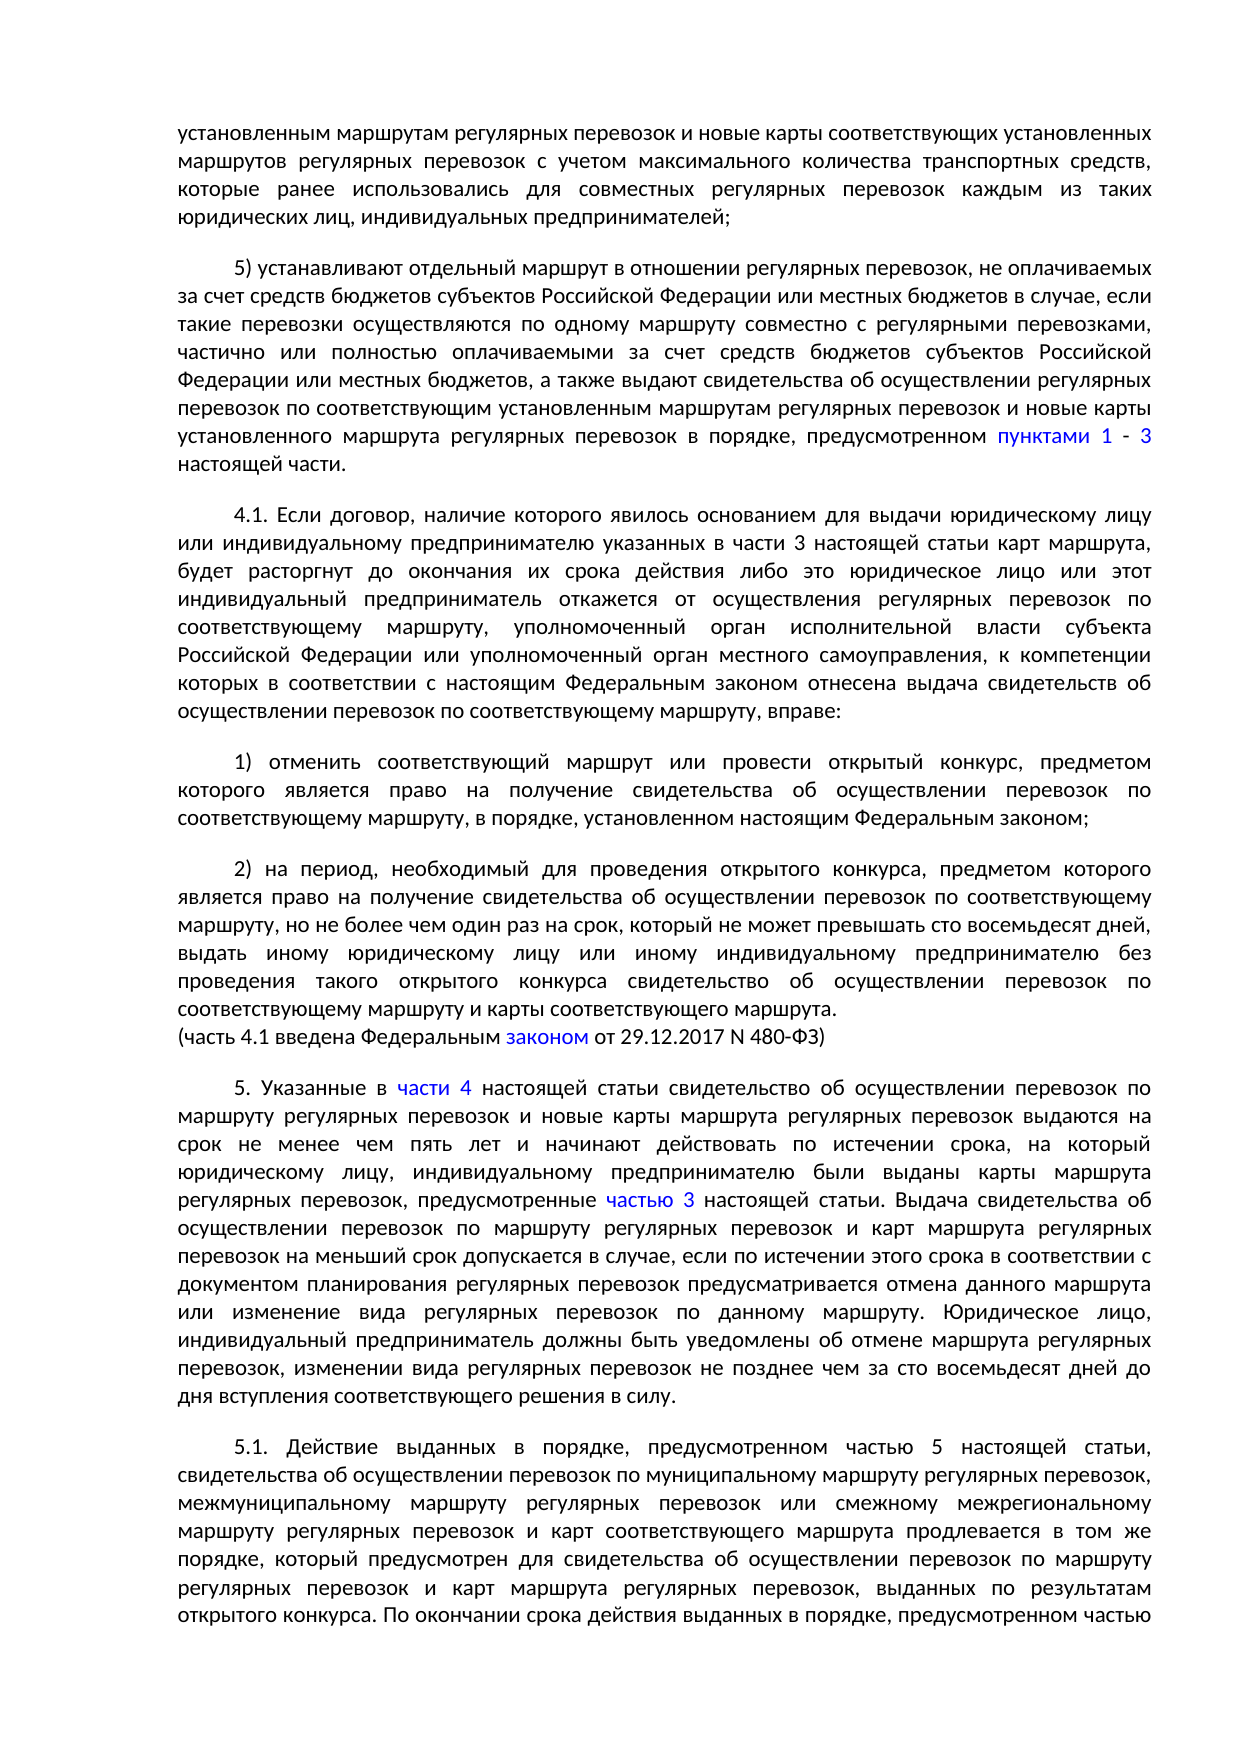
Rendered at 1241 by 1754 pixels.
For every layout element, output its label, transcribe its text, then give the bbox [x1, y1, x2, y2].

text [177, 118, 1152, 230]
text 5) устанавливают отдельный маршрут в отношении регулярных перевозок, не оплачиваемых за счет средств бюджетов субъектов Российской Федерации или местных бюджетов в случае, если такие перевозки осуществляются по одному маршруту совместно с регулярными перевозками, частично или полностью оплачиваемыми за счет средств бюджетов субъектов Российской Федерации или местных бюджетов, а также выдают свидетельства об осуществлении регулярных перевозок по соответствующим установленным маршрутам регулярных перевозок и новые карты установленного маршрута регулярных перевозок в порядке, предусмотренном пунктами 1 - 3 настоящей части. [177, 253, 1152, 477]
text (часть 4.1 введена Федеральным законом от 29.12.2017 N 480-ФЗ) [177, 1022, 1152, 1050]
text 2) на период, необходимый для проведения открытого конкурса, предметом которого является право на получение свидетельства об осуществлении перевозок по соответствующему маршруту, но не более чем один раз на срок, который не может превышать сто восемьдесят дней, выдать иному юридическому лицу или иному индивидуальному предпринимателю без проведения такого открытого конкурса свидетельство об осуществлении перевозок по соответствующему маршруту и карты соответствующего маршрута. [177, 854, 1152, 1022]
text 5. Указанные в части 4 настоящей статьи свидетельство об осуществлении перевозок по маршруту регулярных перевозок и новые карты маршрута регулярных перевозок выдаются на срок не менее чем пять лет и начинают действовать по истечении срока, на который юридическому лицу, индивидуальному предпринимателю были выданы карты маршрута регулярных перевозок, предусмотренные частью 3 настоящей статьи. Выдача свидетельства об осуществлении перевозок по маршруту регулярных перевозок и карт маршрута регулярных перевозок на меньший срок допускается в случае, если по истечении этого срока в соответствии с документом планирования регулярных перевозок предусматривается отмена данного маршрута или изменение вида регулярных перевозок по данному маршруту. Юридическое лицо, индивидуальный предприниматель должны быть уведомлены об отмене маршрута регулярных перевозок, изменении вида регулярных перевозок не позднее чем за сто восемьдесят дней до дня вступления соответствующего решения в силу. [177, 1073, 1152, 1409]
text 4.1. Если договор, наличие которого явилось основанием для выдачи юридическому лицу или индивидуальному предпринимателю указанных в части 3 настоящей статьи карт маршрута, будет расторгнут до окончания их срока действия либо это юридическое лицо или этот индивидуальный предприниматель откажется от осуществления регулярных перевозок по соответствующему маршруту, уполномоченный орган исполнительной власти субъекта Российской Федерации или уполномоченный орган местного самоуправления, к компетенции которых в соответствии с настоящим Федеральным законом отнесена выдача свидетельств об осуществлении перевозок по соответствующему маршруту, вправе: [177, 500, 1152, 724]
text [177, 1432, 1152, 1629]
text 1) отменить соответствующий маршрут или провести открытый конкурс, предметом которого является право на получение свидетельства об осуществлении перевозок по соответствующему маршруту, в порядке, установленном настоящим Федеральным законом; [177, 747, 1152, 831]
